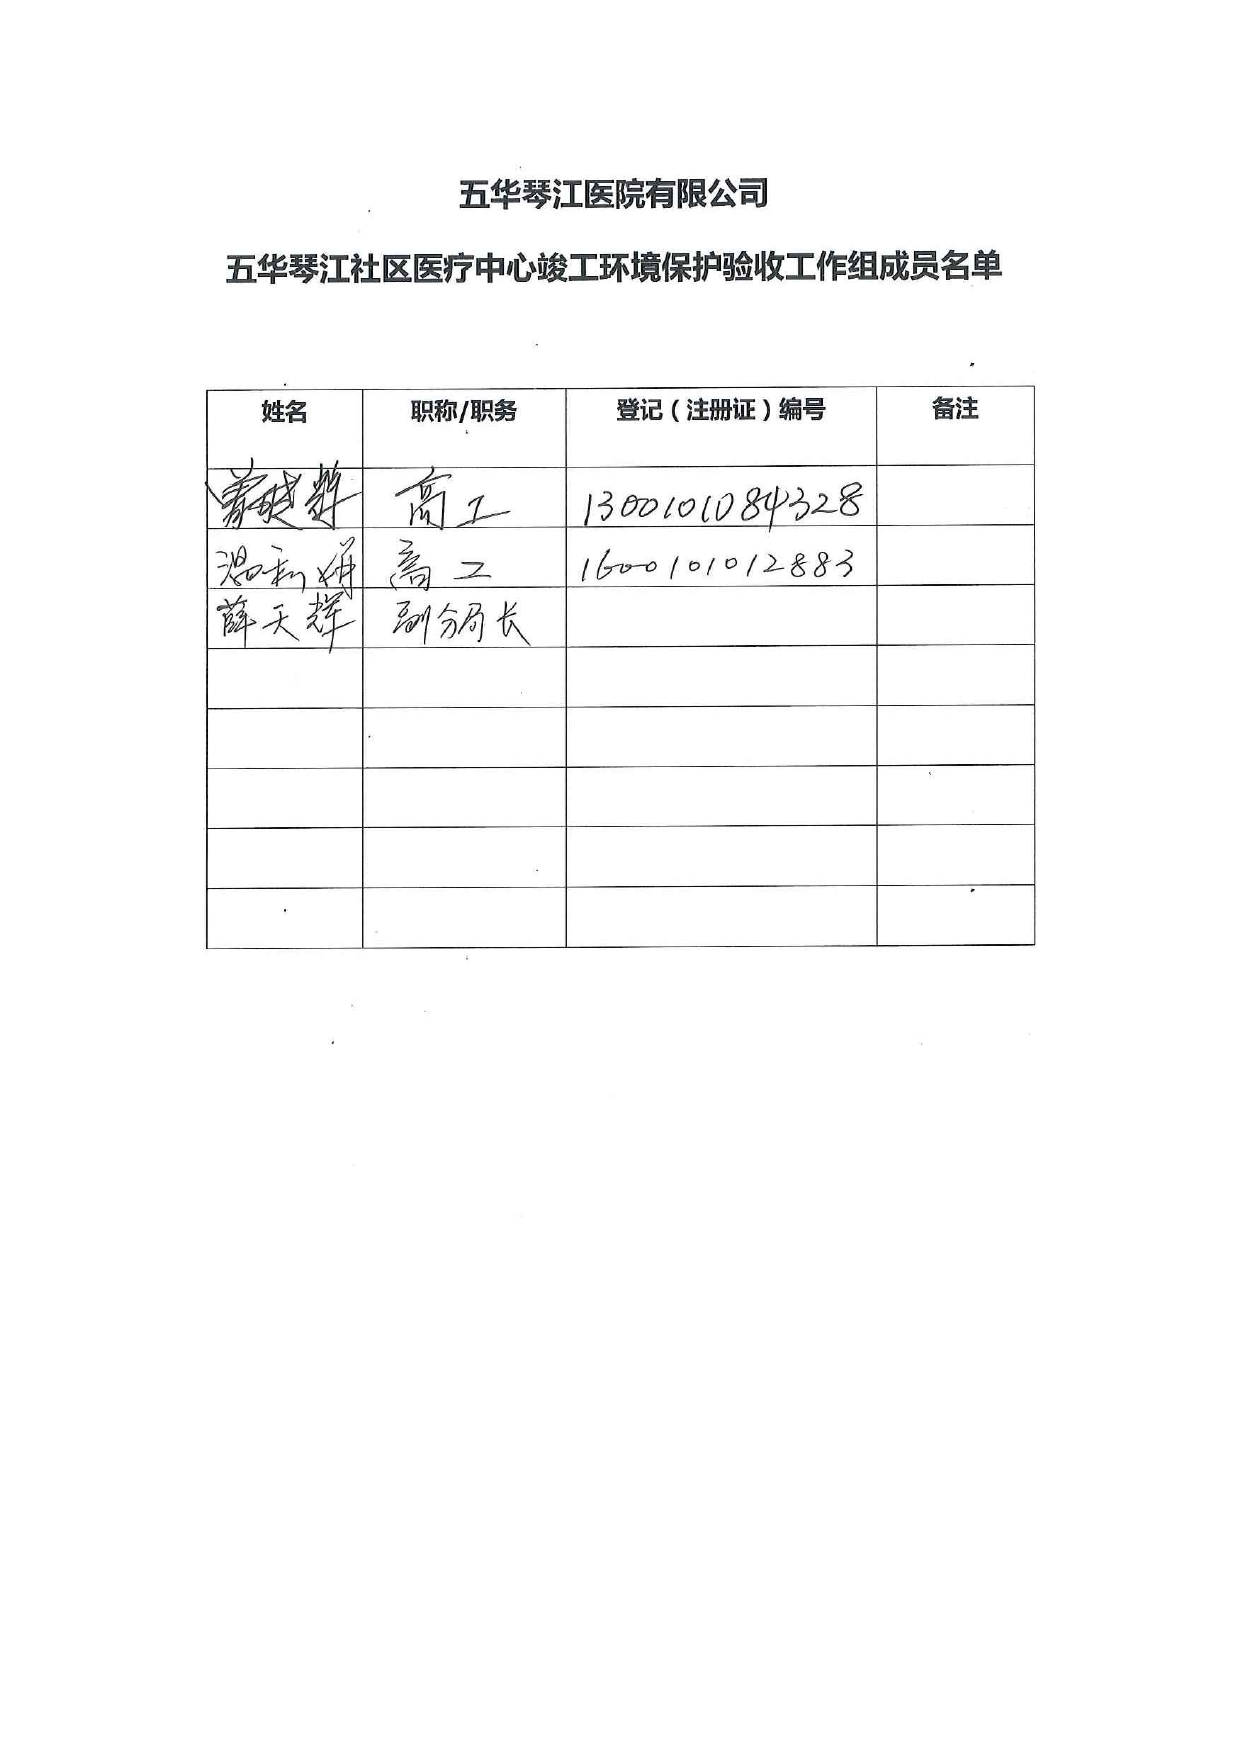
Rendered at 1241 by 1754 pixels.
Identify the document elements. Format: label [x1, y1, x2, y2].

picture [187, 150, 1060, 1218]
